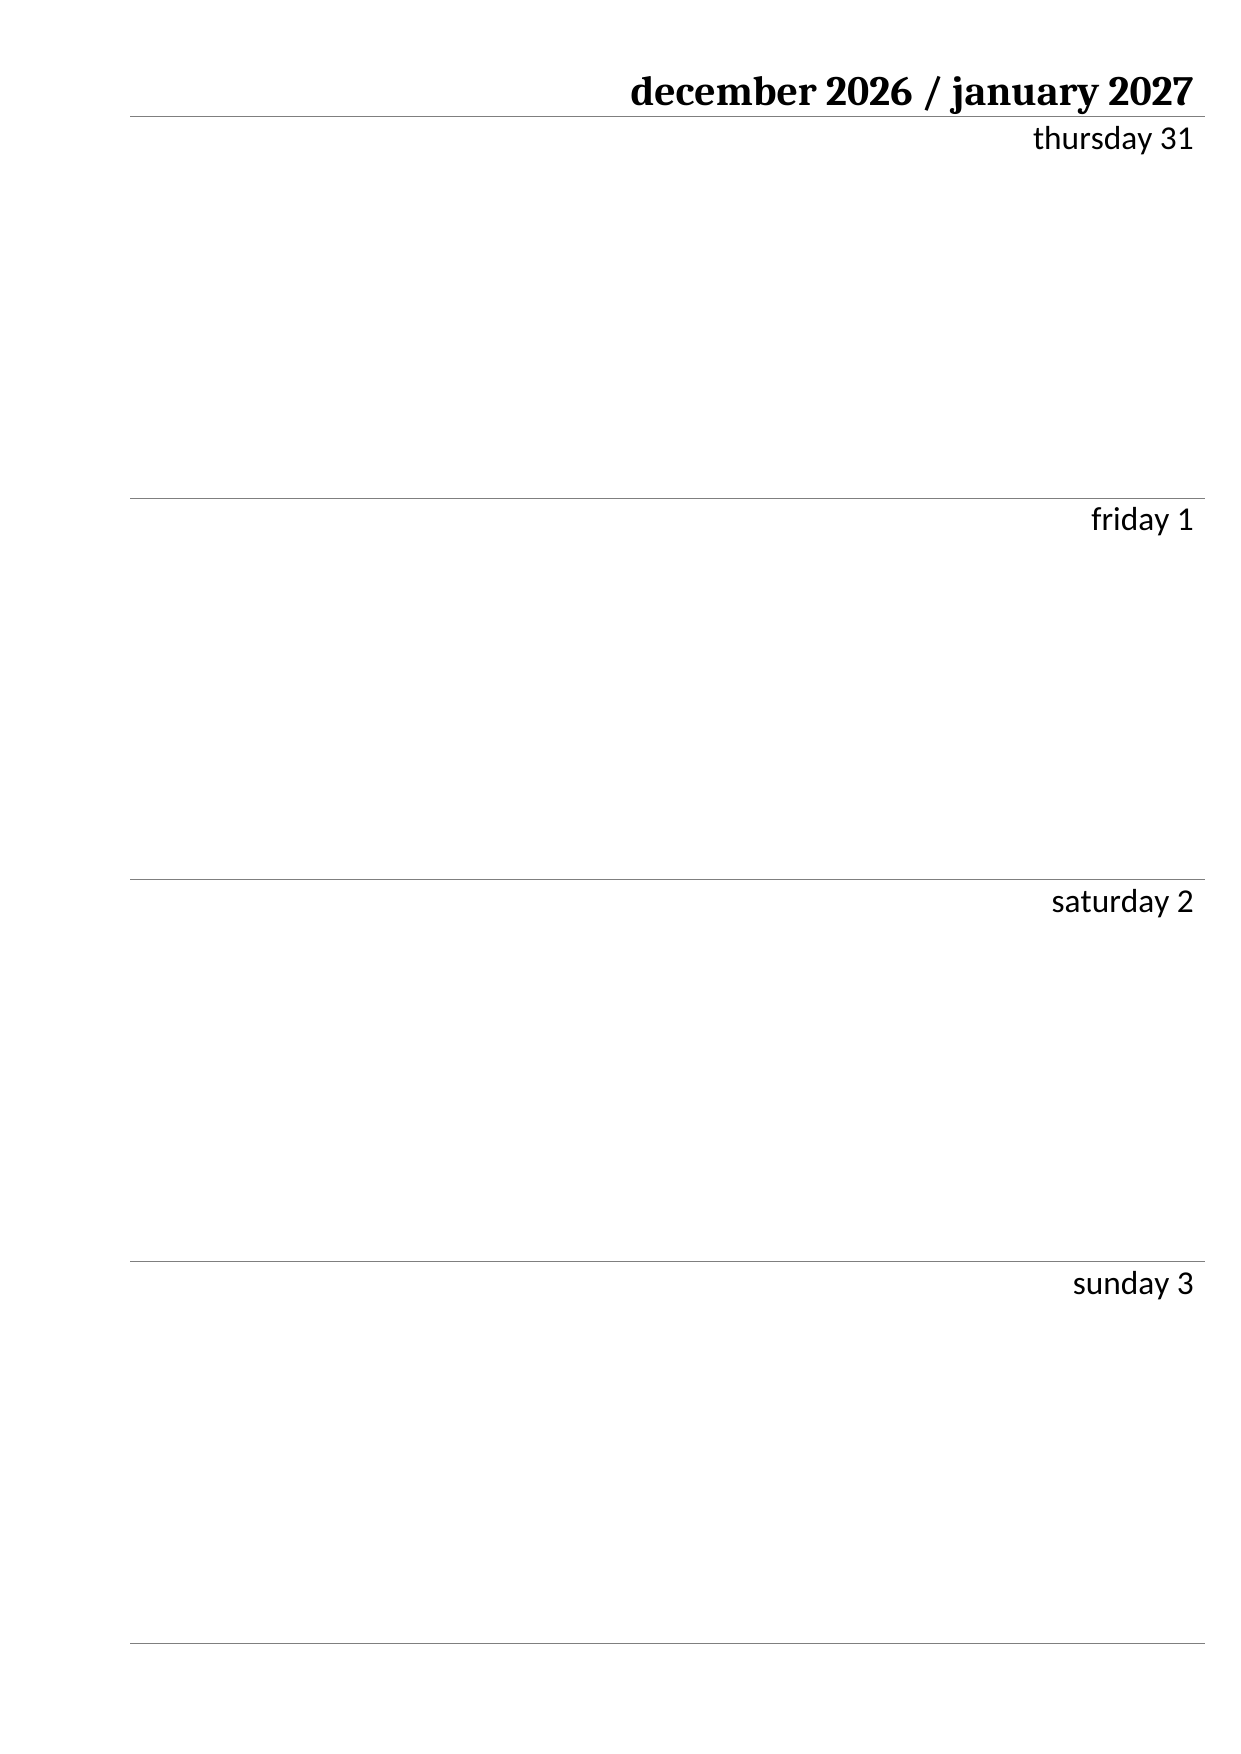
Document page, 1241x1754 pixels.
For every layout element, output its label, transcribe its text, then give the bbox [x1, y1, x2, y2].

table_cell thursday 31 [130, 117, 1205, 497]
table_header december 2026 / january 2027 [130, 68, 1205, 116]
table_cell sunday 3 [130, 1262, 1205, 1642]
table_cell saturday 2 [130, 880, 1205, 1261]
table_cell friday 1 [130, 499, 1205, 879]
